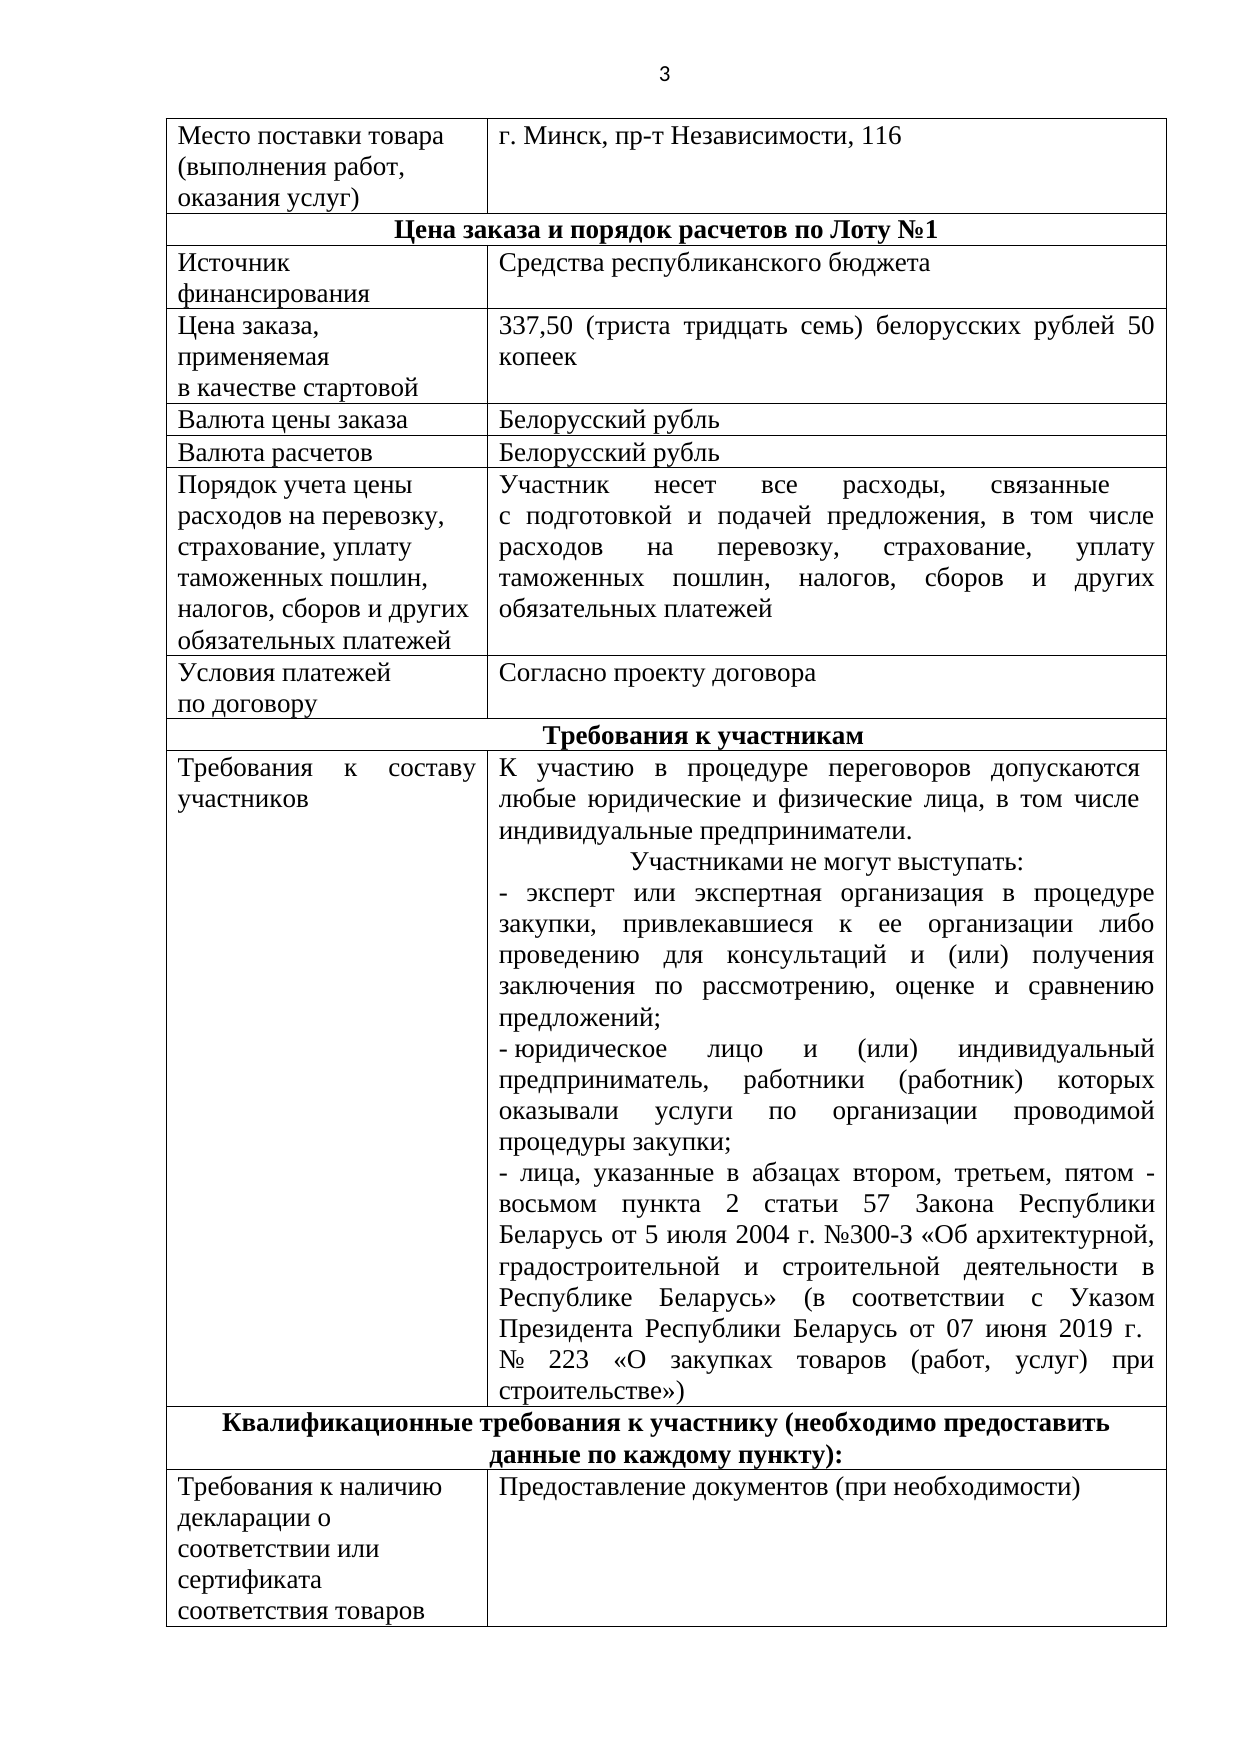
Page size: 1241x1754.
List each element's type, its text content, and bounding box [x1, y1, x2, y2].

table_cell Условия платежей по договору [167, 656, 487, 718]
table_cell Валюта цены заказа [167, 404, 487, 435]
table_cell г. Минск, пр-т Независимости, 116 [488, 119, 1166, 213]
table_cell Средства республиканского бюджета [488, 246, 1166, 308]
table_cell Требования к участникам [167, 719, 1166, 750]
table_cell Место поставки товара (выполнения работ, оказания услуг) [167, 119, 487, 213]
table_cell Белорусский рубль [488, 436, 1166, 467]
table_cell Согласно проекту договора [488, 656, 1166, 718]
table_cell Порядок учета цены расходов на перевозку, страхование, уплату таможенных пошлин, налогов, сборов и других обязательных платежей [167, 468, 487, 655]
table_cell Квалификационные требования к участнику (необходимо предоставить данные по каждому пункту): [167, 1407, 1166, 1469]
table_cell Участник несет все расходы, связанные с подготовкой и подачей предложения, в том числе расходов на перевозку, страхование, уплату таможенных пошлин, налогов, сборов и других обязательных платежей [488, 468, 1166, 655]
table_cell Валюта расчетов [167, 436, 487, 467]
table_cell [488, 1470, 1166, 1626]
table_cell Цена заказа, применяемая в качестве стартовой [167, 309, 487, 403]
table_cell Белорусский рубль [488, 404, 1166, 435]
table_cell К участию в процедуре переговоров допускаются любые юридические и физические лица, в том числе индивидуальные предприниматели. Участниками не могут выступать: - эксперт или экспертная организация в процедуре закупки, привлекавшиеся к ее организации либо проведению для консультаций и (или) получения заключения по рассмотрению, оценке и сравнению предложений; - юридическое лицо и (или) индивидуальный предприниматель, работники (работник) которых оказывали услуги по организации проводимой процедуры закупки; - лица, указанные в абзацах втором, третьем, пятом - восьмом пункта 2 статьи 57 Закона Республики Беларусь от 5 июля 2004 г. №300-З «Об архитектурной, градостроительной и строительной деятельности в Республике Беларусь» (в соответствии с Указом Президента Республики Беларусь от 07 июня 2019 г. № 223 «О закупках товаров (работ, услуг) при строительстве») [488, 751, 1166, 1406]
table_cell 337,50 (триста тридцать семь) белорусских рублей 50 копеек [488, 309, 1166, 403]
table_cell Источник финансирования [167, 246, 487, 308]
table_cell Цена заказа и порядок расчетов по Лоту №1 [167, 214, 1166, 245]
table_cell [167, 1470, 487, 1626]
table_cell Требования к составу участников [167, 751, 487, 1406]
